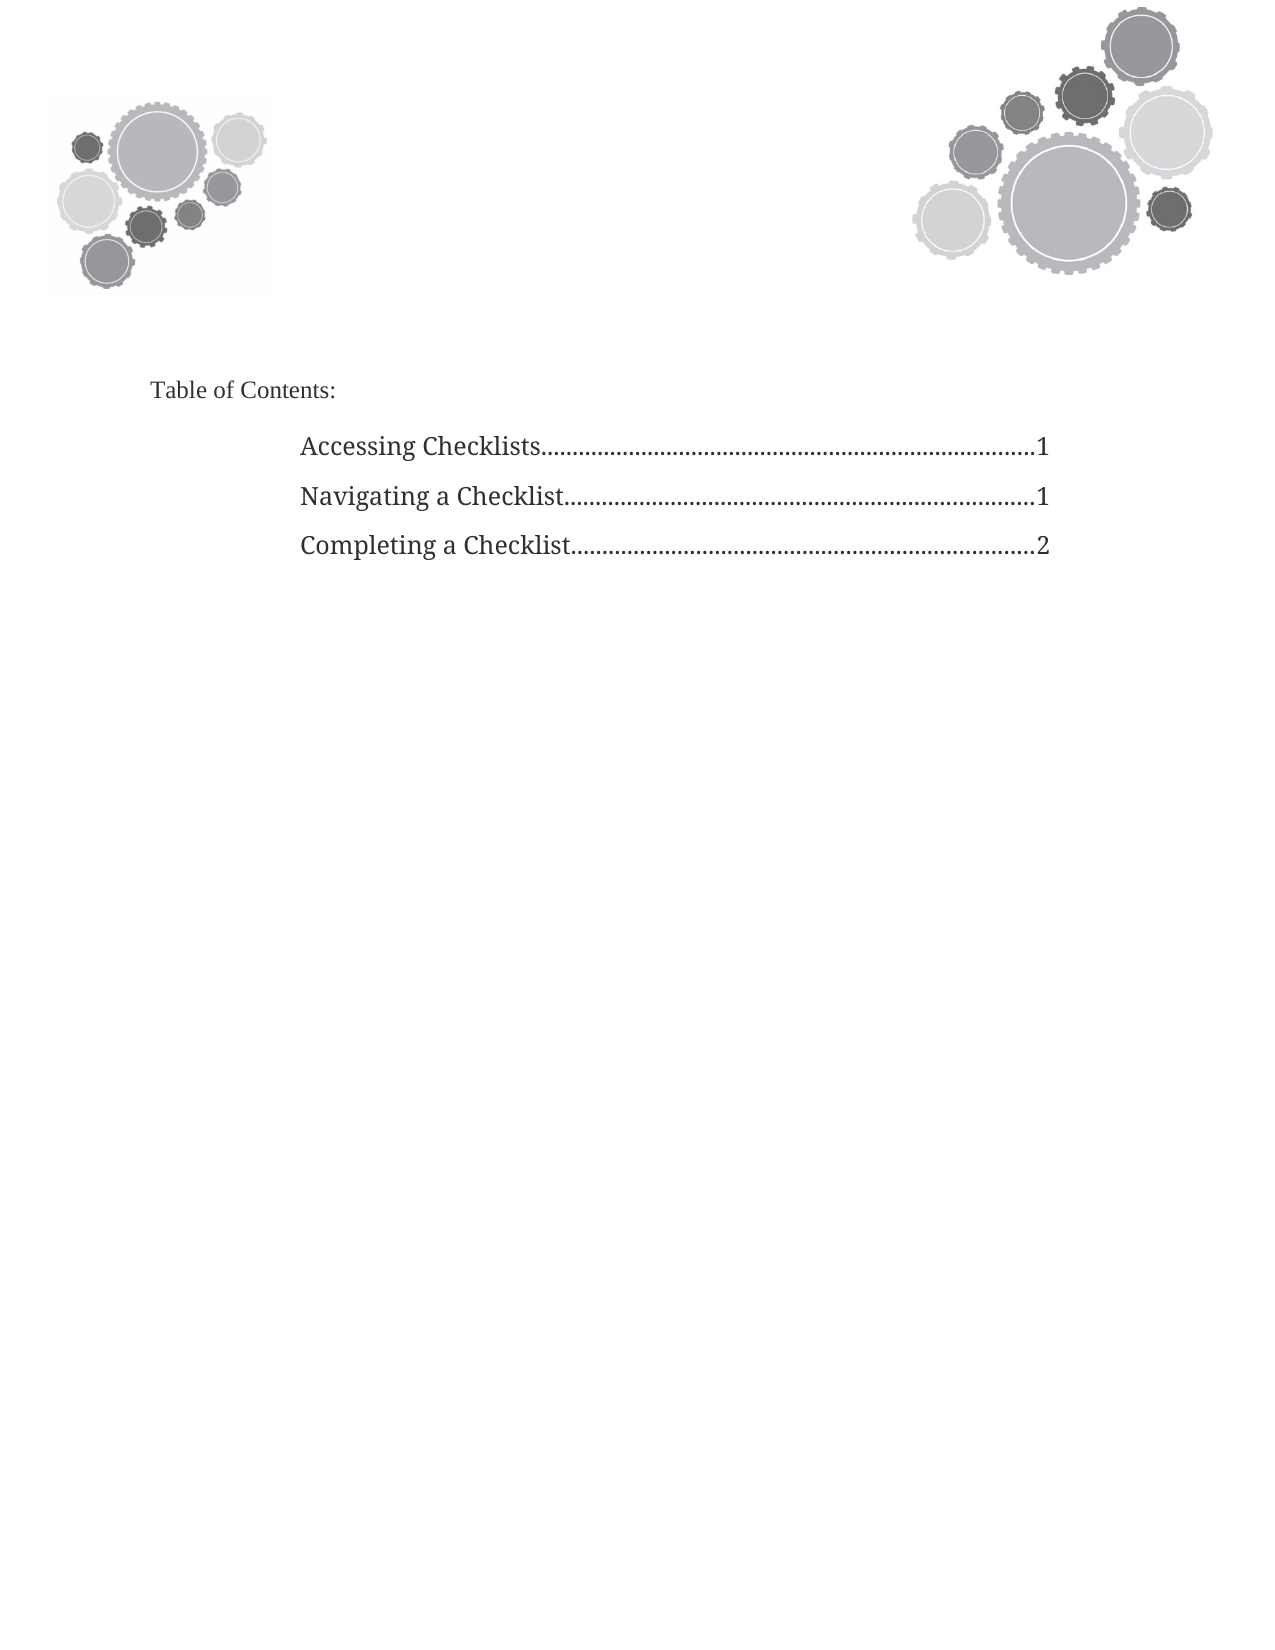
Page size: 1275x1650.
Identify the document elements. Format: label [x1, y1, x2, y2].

picture [904, 0, 1225, 284]
picture [49, 96, 272, 294]
